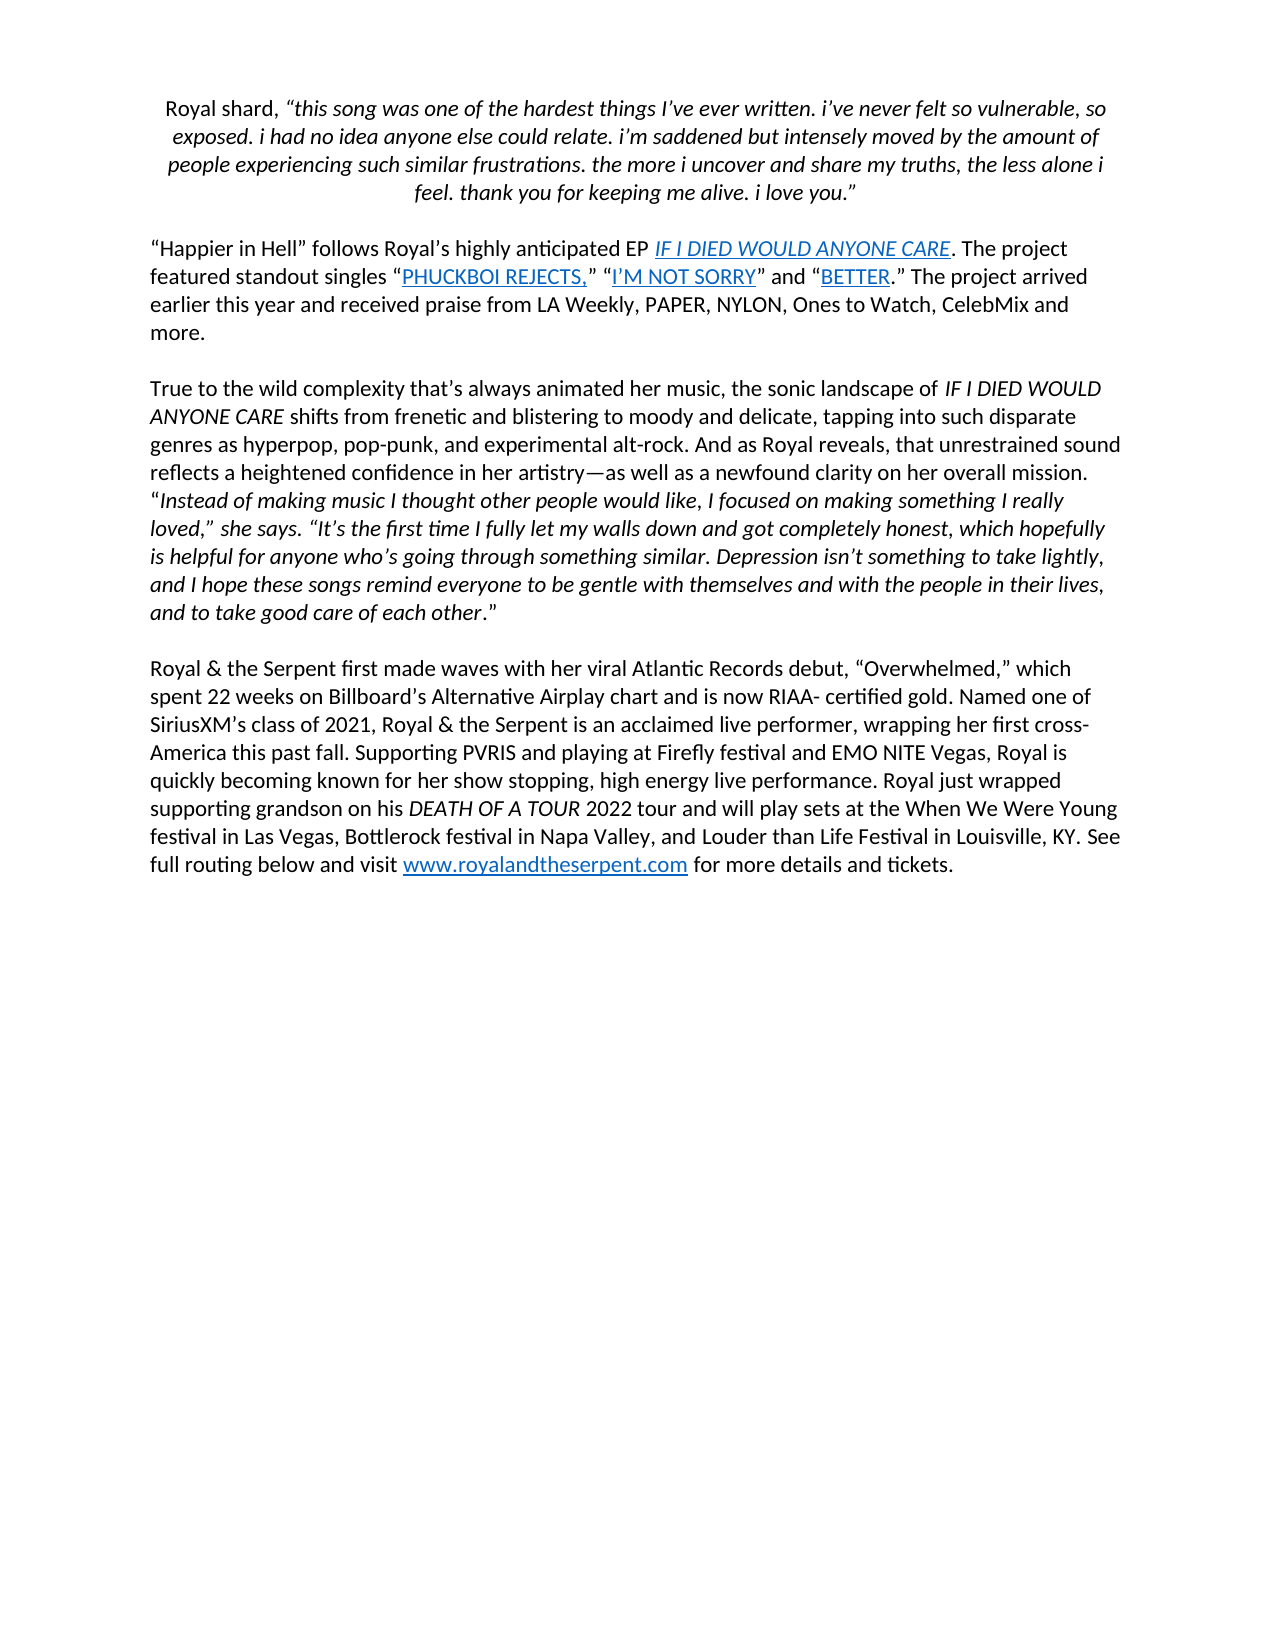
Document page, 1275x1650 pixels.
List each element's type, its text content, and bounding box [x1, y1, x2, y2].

text “Happier in Hell” follows Royal’s highly anticipated EP IF I DIED WOULD ANYONE CARE. The project featured standout singles “PHUCKBOI REJECTS,” “I’M NOT SORRY” and “BETTER.” The project arrived earlier this year and received praise from LA Weekly, PAPER, NYLON, Ones to Watch, CelebMix and more. [150, 234, 1125, 346]
text Royal & the Serpent first made waves with her viral Atlantic Records debut, “Overwhelmed,” which spent 22 weeks on Billboard’s Alternative Airplay chart and is now RIAA- certified gold. Named one of SiriusXM’s class of 2021, Royal & the Serpent is an acclaimed live performer, wrapping her first cross-America this past fall. Supporting PVRIS and playing at Firefly festival and EMO NITE Vegas, Royal is quickly becoming known for her show stopping, high energy live performance. Royal just wrapped supporting grandson on his DEATH OF A TOUR 2022 tour and will play sets at the When We Were Young festival in Las Vegas, Bottlerock festival in Napa Valley, and Louder than Life Festival in Louisville, KY. See full routing below and visit www.royalandtheserpent.com for more details and tickets. [150, 654, 1125, 878]
text Royal shard, “this song was one of the hardest things I’ve ever written. i’ve never felt so vulnerable, so exposed. i had no idea anyone else could relate. i’m saddened but intensely moved by the amount of people experiencing such similar frustrations. the more i uncover and share my truths, the less alone i feel. thank you for keeping me alive. i love you.” [150, 94, 1125, 206]
text True to the wild complexity that’s always animated her music, the sonic landscape of IF I DIED WOULD ANYONE CARE shifts from frenetic and blistering to moody and delicate, tapping into such disparate genres as hyperpop, pop-punk, and experimental alt-rock. And as Royal reveals, that unrestrained sound reflects a heightened confidence in her artistry—as well as a newfound clarity on her overall mission. “Instead of making music I thought other people would like, I focused on making something I really loved,” she says. “It’s the first time I fully let my walls down and got completely honest, which hopefully is helpful for anyone who’s going through something similar. Depression isn’t something to take lightly, and I hope these songs remind everyone to be gentle with themselves and with the people in their lives, and to take good care of each other.” [150, 374, 1125, 626]
